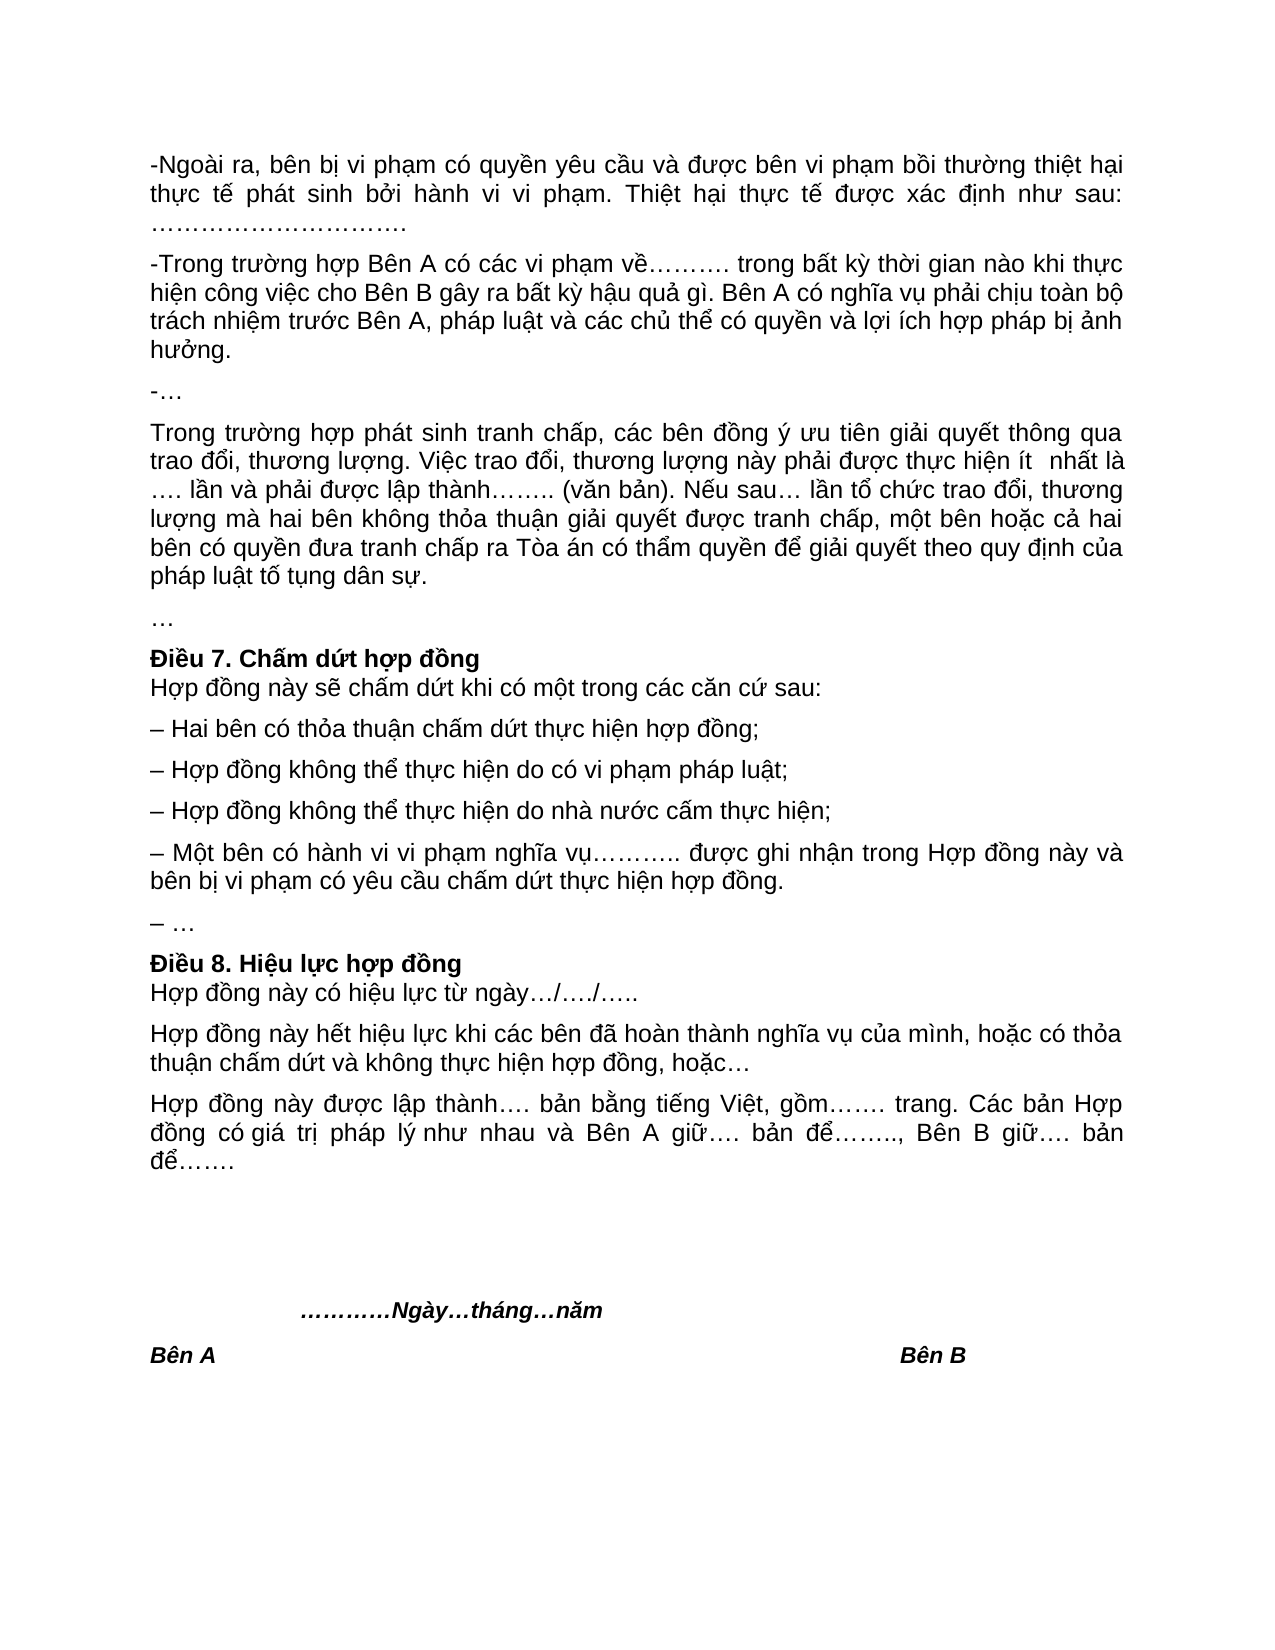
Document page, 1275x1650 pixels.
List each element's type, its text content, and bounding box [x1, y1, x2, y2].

text – … [150, 907, 1125, 936]
text … [150, 602, 1125, 631]
text Hợp đồng này hết hiệu lực khi các bên đã hoàn thành nghĩa vụ của mình, hoặc có thỏa thuận chấm dứt và không thực hiện hợp đồng, hoặc… [150, 1019, 1125, 1076]
text – Hợp đồng không thể thực hiện do có vi phạm pháp luật; [150, 755, 1125, 784]
text Điều 8. Hiệu lực hợp đồng [150, 949, 1125, 977]
text – Một bên có hành vi vi phạm nghĩa vụ……….. được ghi nhận trong Hợp đồng này và bên bị vi phạm có yêu cầu chấm dứt thực hiện hợp đồng. [150, 837, 1125, 895]
text – Hai bên có thỏa thuận chấm dứt thực hiện hợp đồng; [150, 714, 1125, 742]
text …………Ngày…tháng…năm [150, 1267, 1125, 1323]
text Hợp đồng này sẽ chấm dứt khi có một trong các căn cứ sau: [150, 672, 1125, 701]
text Điều 7. Chấm dứt hợp đồng [150, 644, 1125, 672]
text -Ngoài ra, bên bị vi phạm có quyền yêu cầu và được bên vi phạm bồi thường thiệt hại thực tế phát sinh bởi hành vi vi phạm. Thiệt hại thực tế được xác định như sau:…………………………. [150, 150, 1125, 236]
text Trong trường hợp phát sinh tranh chấp, các bên đồng ý ưu tiên giải quyết thông qua trao đổi, thương lượng. Việc trao đổi, thương lượng này phải được thực hiện ít nhất là …. lần và phải được lập thành…….. (văn bản). Nếu sau… lần tổ chức trao đổi, thương lượng mà hai bên không thỏa thuận giải quyết được tranh chấp, một bên hoặc cả hai bên có quyền đưa tranh chấp ra Tòa án có thẩm quyền để giải quyết theo quy định của pháp luật tố tụng dân sự. [150, 417, 1125, 590]
text – Hợp đồng không thể thực hiện do nhà nước cấm thực hiện; [150, 796, 1125, 825]
text -Trong trường hợp Bên A có các vi phạm về………. trong bất kỳ thời gian nào khi thực hiện công việc cho Bên B gây ra bất kỳ hậu quả gì. Bên A có nghĩa vụ phải chịu toàn bộ trách nhiệm trước Bên A, pháp luật và các chủ thể có quyền và lợi ích hợp pháp bị ảnh hưởng. [150, 249, 1125, 364]
text -… [150, 376, 1125, 405]
text Bên A Bên B [150, 1342, 1125, 1368]
text Hợp đồng này có hiệu lực từ ngày…/…./….. [150, 977, 1125, 1006]
text Hợp đồng này được lập thành…. bản bằng tiếng Việt, gồm……. trang. Các bản Hợp đồng có giá trị pháp lý như nhau và Bên A giữ…. bản để…….., Bên B giữ…. bản để……. [150, 1089, 1125, 1175]
